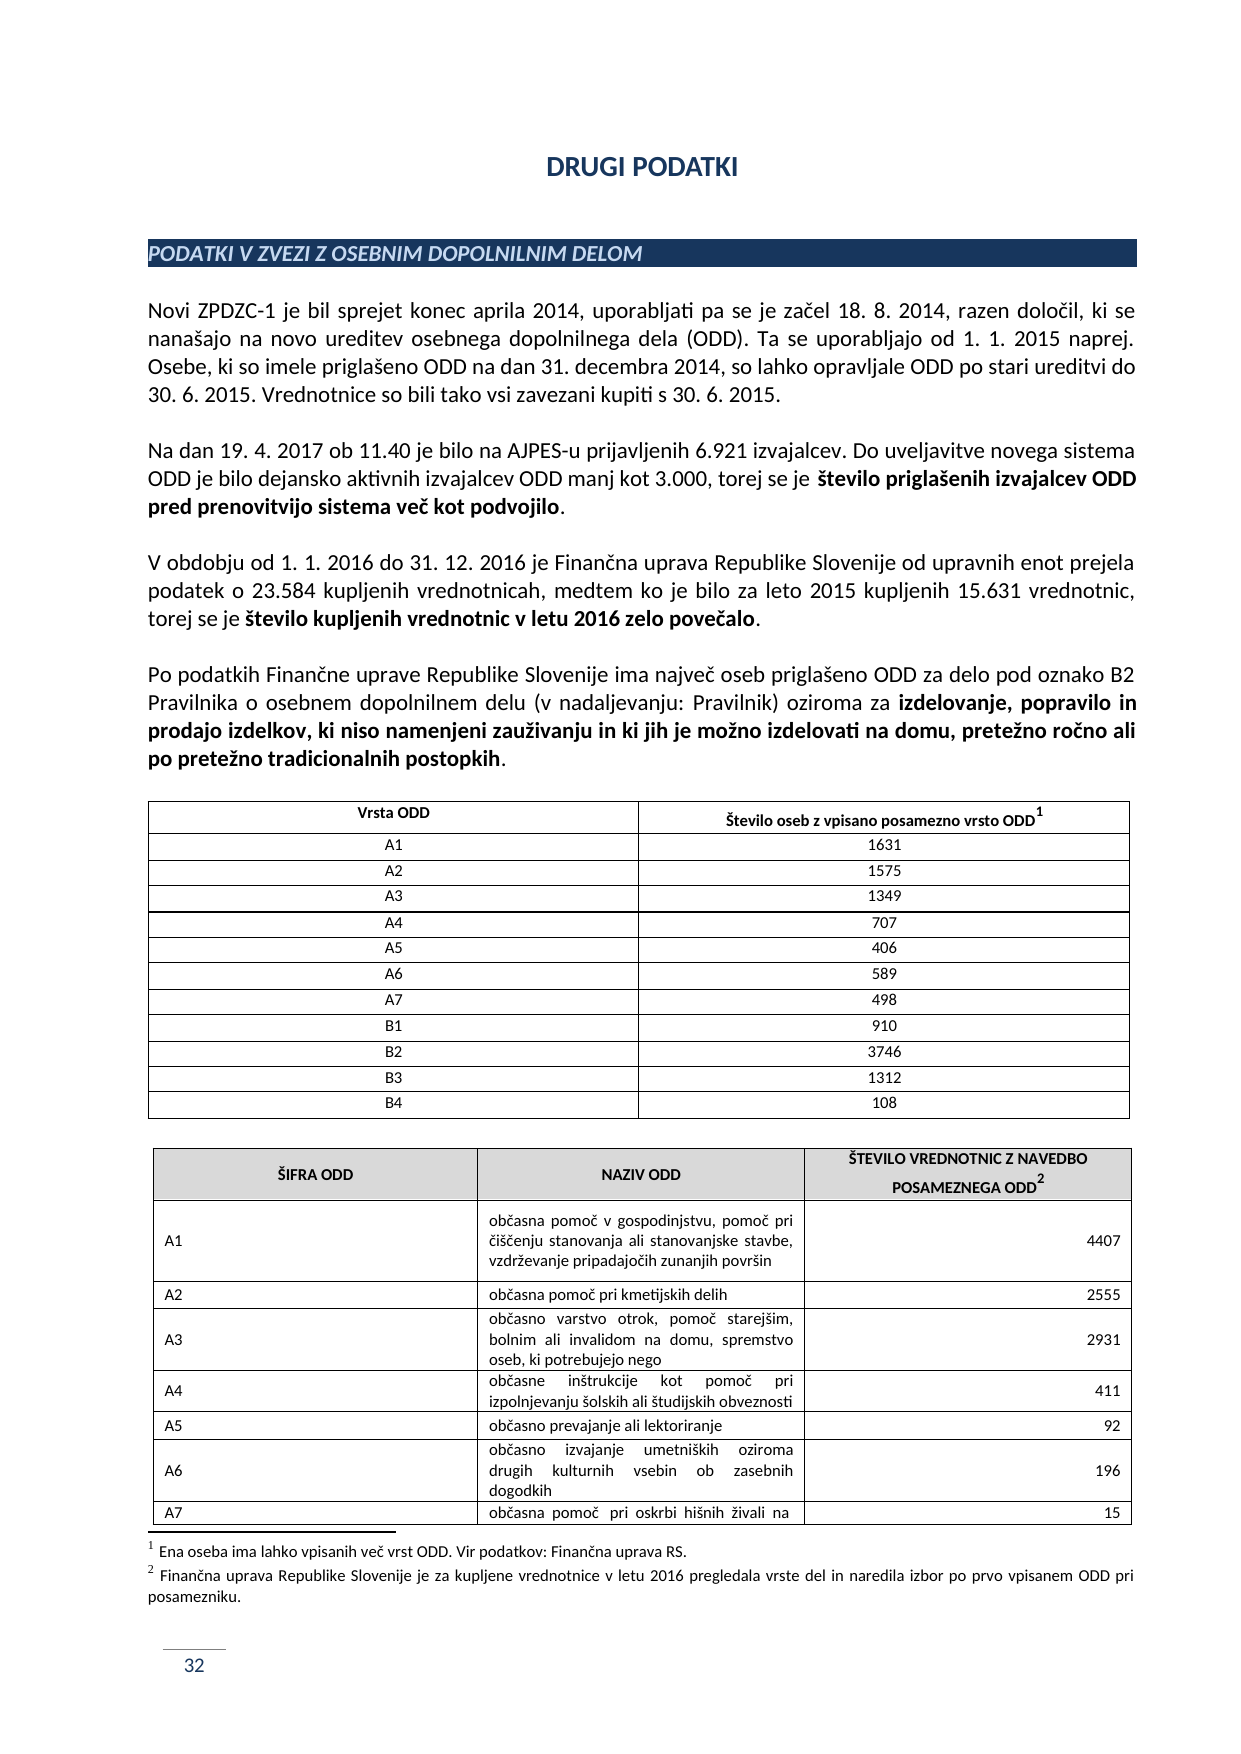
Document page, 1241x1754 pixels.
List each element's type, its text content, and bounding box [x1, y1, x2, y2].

table_cell 498 [639, 990, 1129, 1014]
table_cell občasne inštrukcije kot pomoč pri izpolnjevanju šolskih ali študijskih obveznosti [478, 1371, 804, 1411]
table_cell 2555 [805, 1282, 1131, 1307]
table_cell B2 [149, 1042, 638, 1066]
table_cell 411 [805, 1371, 1131, 1411]
table_cell 15 [805, 1502, 1131, 1524]
table_cell A4 [154, 1371, 477, 1411]
text Na dan 19. 4. 2017 ob 11.40 je bilo na AJPES-u prijavljenih 6.921 izvajalcev. Do uveljavitve novega sistema ODD je bilo dejansko aktivnih izvajalcev ODD manj kot 3.000, torej se je število priglašenih izvajalcev ODD pred prenovitvijo sistema več kot podvojilo. [148, 436, 1137, 520]
text PODATKI V ZVEZI Z OSEBNIM DOPOLNILNIM DELOM [148, 239, 1137, 267]
table_cell B1 [149, 1015, 638, 1041]
table_cell občasna pomoč v gospodinjstvu, pomoč pri čiščenju stanovanja ali stanovanjske stavbe, vzdrževanje pripadajočih zunanjih površin [478, 1201, 804, 1281]
table_cell občasno prevajanje ali lektoriranje [478, 1412, 804, 1439]
text Novi ZPDZC-1 je bil sprejet konec aprila 2014, uporabljati pa se je začel 18. 8. 2014, razen določil, ki se nanašajo na novo ureditev osebnega dopolnilnega dela (ODD). Ta se uporabljajo od 1. 1. 2015 naprej. Osebe, ki so imele priglašeno ODD na dan 31. decembra 2014, so lahko opravljale ODD po stari ureditvi do 30. 6. 2015. Vrednotnice so bili tako vsi zavezani kupiti s 30. 6. 2015. [148, 296, 1137, 408]
table_cell A1 [154, 1201, 477, 1281]
table_header ŠTEVILO VREDNOTNIC Z NAVEDBO POSAMEZNEGA ODD [805, 1149, 1131, 1199]
table_cell 1631 [639, 834, 1129, 859]
table_cell 108 [639, 1092, 1129, 1118]
table_cell A7 [154, 1502, 477, 1524]
table_cell 707 [639, 913, 1129, 937]
table_cell 406 [639, 938, 1129, 962]
table_header NAZIV ODD [478, 1149, 804, 1199]
table_cell A6 [149, 963, 638, 989]
table_cell A2 [154, 1282, 477, 1307]
table_cell A5 [149, 938, 638, 962]
table_header Vrsta ODD [149, 802, 638, 833]
table_cell 196 [805, 1440, 1131, 1501]
table_cell 3746 [639, 1042, 1129, 1066]
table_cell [478, 1502, 804, 1524]
table_cell A3 [149, 886, 638, 911]
table_cell 589 [639, 963, 1129, 989]
table_cell 92 [805, 1412, 1131, 1439]
table_cell 2931 [805, 1309, 1131, 1369]
table_cell občasno izvajanje umetniških oziroma drugih kulturnih vsebin ob zasebnih dogodkih [478, 1440, 804, 1501]
table_cell 1312 [639, 1067, 1129, 1091]
table_header ŠIFRA ODD [154, 1149, 477, 1199]
table_cell A3 [154, 1309, 477, 1369]
table_cell 910 [639, 1015, 1129, 1041]
text V obdobju od 1. 1. 2016 do 31. 12. 2016 je Finančna uprava Republike Slovenije od upravnih enot prejela podatek o 23.584 kupljenih vrednotnicah, medtem ko je bilo za leto 2015 kupljenih 15.631 vrednotnic, torej se je število kupljenih vrednotnic v letu 2016 zelo povečalo. [148, 548, 1137, 632]
table_cell A4 [149, 913, 638, 937]
table_cell občasno varstvo otrok, pomoč starejšim, bolnim ali invalidom na domu, spremstvo oseb, ki potrebujejo nego [478, 1309, 804, 1369]
table_cell 1575 [639, 861, 1129, 885]
table_cell A6 [154, 1440, 477, 1501]
table_cell 4407 [805, 1201, 1131, 1281]
table_cell B3 [149, 1067, 638, 1091]
table_cell A7 [149, 990, 638, 1014]
text DRUGI PODATKI [148, 148, 1137, 183]
table_header Število oseb z vpisano posamezno vrsto ODD [639, 802, 1129, 833]
table_cell 1349 [639, 886, 1129, 911]
table_cell A2 [149, 861, 638, 885]
table_cell A1 [149, 834, 638, 859]
table_cell A5 [154, 1412, 477, 1439]
table_cell občasna pomoč pri kmetijskih delih [478, 1282, 804, 1307]
text Po podatkih Finančne uprave Republike Slovenije ima največ oseb priglašeno ODD za delo pod oznako B2 Pravilnika o osebnem dopolnilnem delu (v nadaljevanju: Pravilnik) oziroma za izdelovanje, popravilo in prodajo izdelkov, ki niso namenjeni zauživanju in ki jih je možno izdelovati na domu, pretežno ročno ali po pretežno tradicionalnih postopkih. [148, 660, 1137, 772]
table_cell B4 [149, 1092, 638, 1118]
